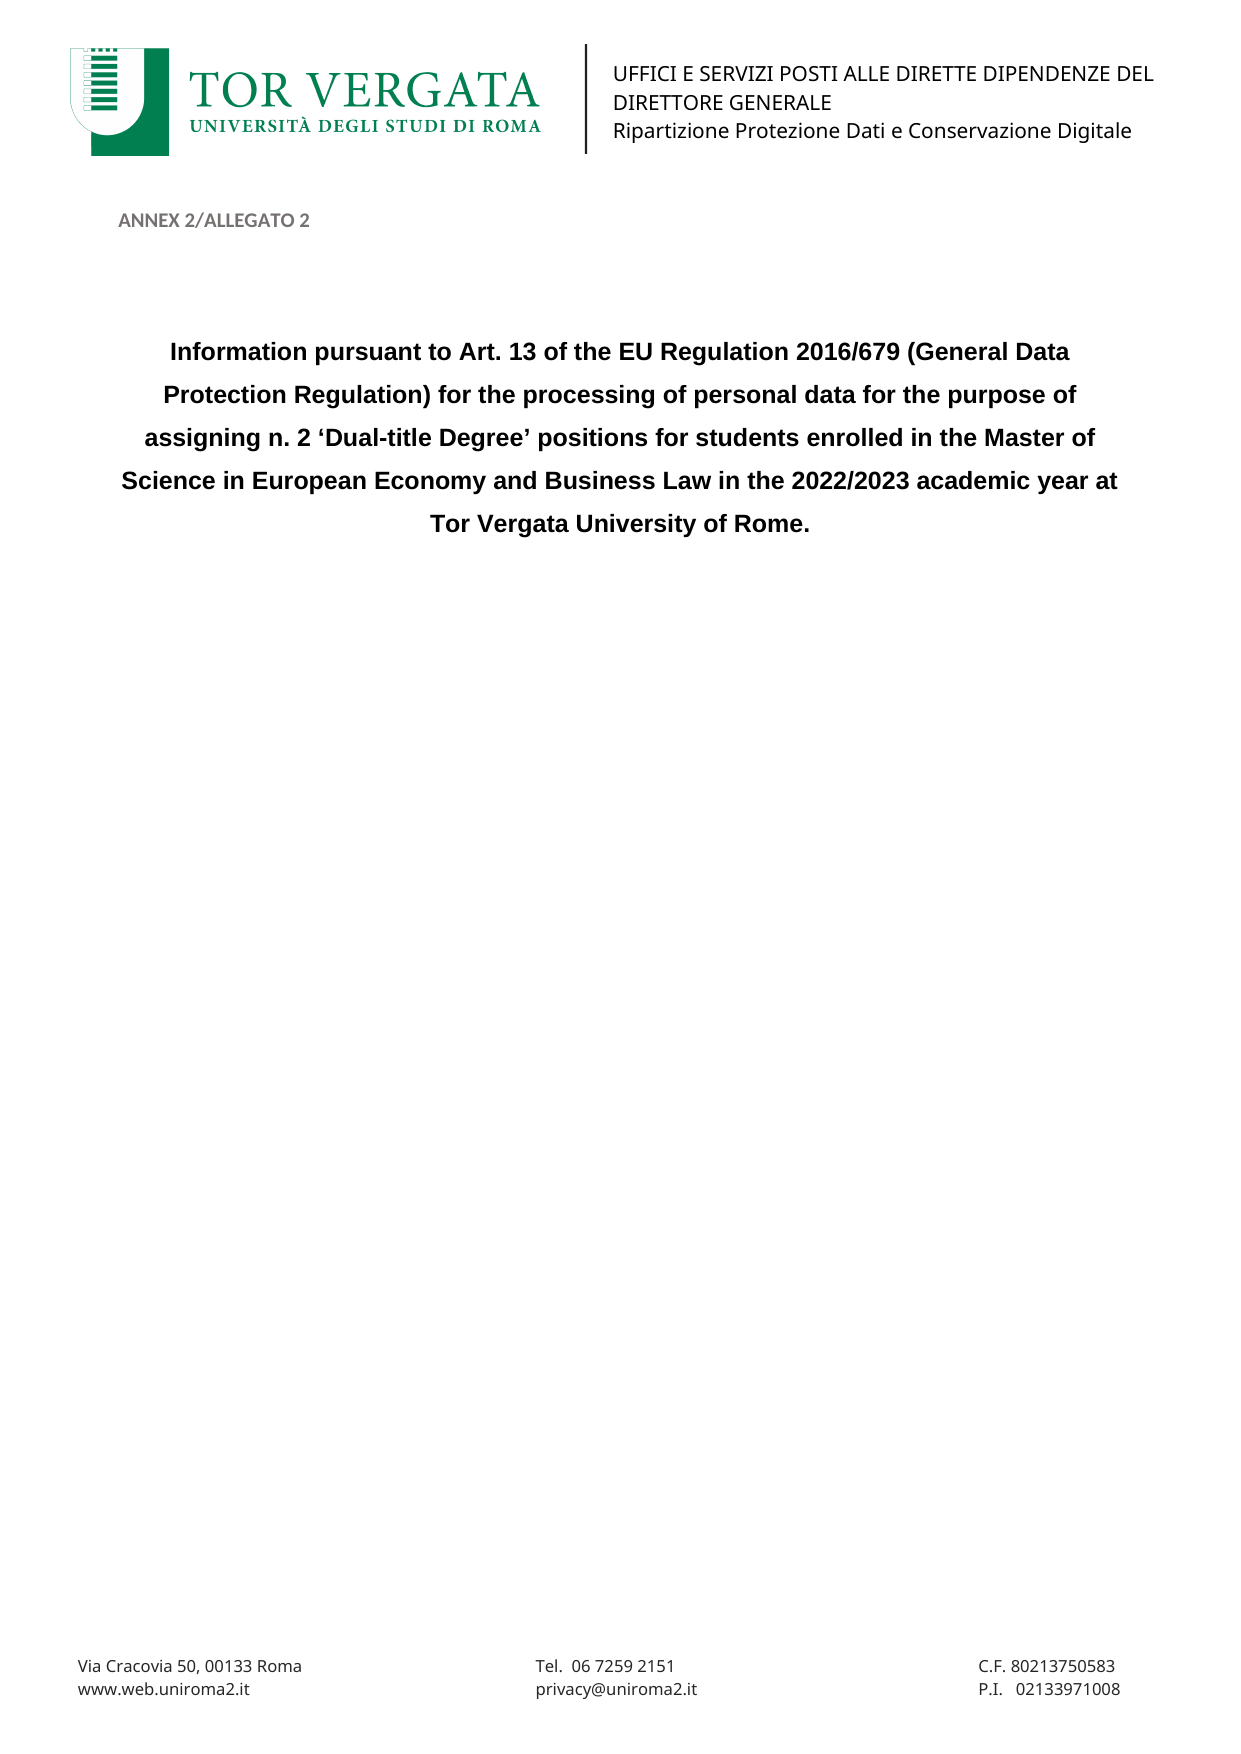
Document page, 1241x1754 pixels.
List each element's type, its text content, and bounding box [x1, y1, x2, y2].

picture [584, 44, 588, 154]
text Information pursuant to Art. 13 of the EU Regulation 2016/679 (General Data Protection Regulation) for the processing of personal data for the purpose of assigning n. 2 ‘Dual-title Degree’ positions for students enrolled in the Master of Science in European Economy and Business Law in the 2022/2023 academic year at Tor Vergata University of Rome. [118, 337, 1122, 538]
picture [69, 47, 542, 157]
text ANNEX 2/ALLEGATO 2 [118, 207, 1121, 232]
